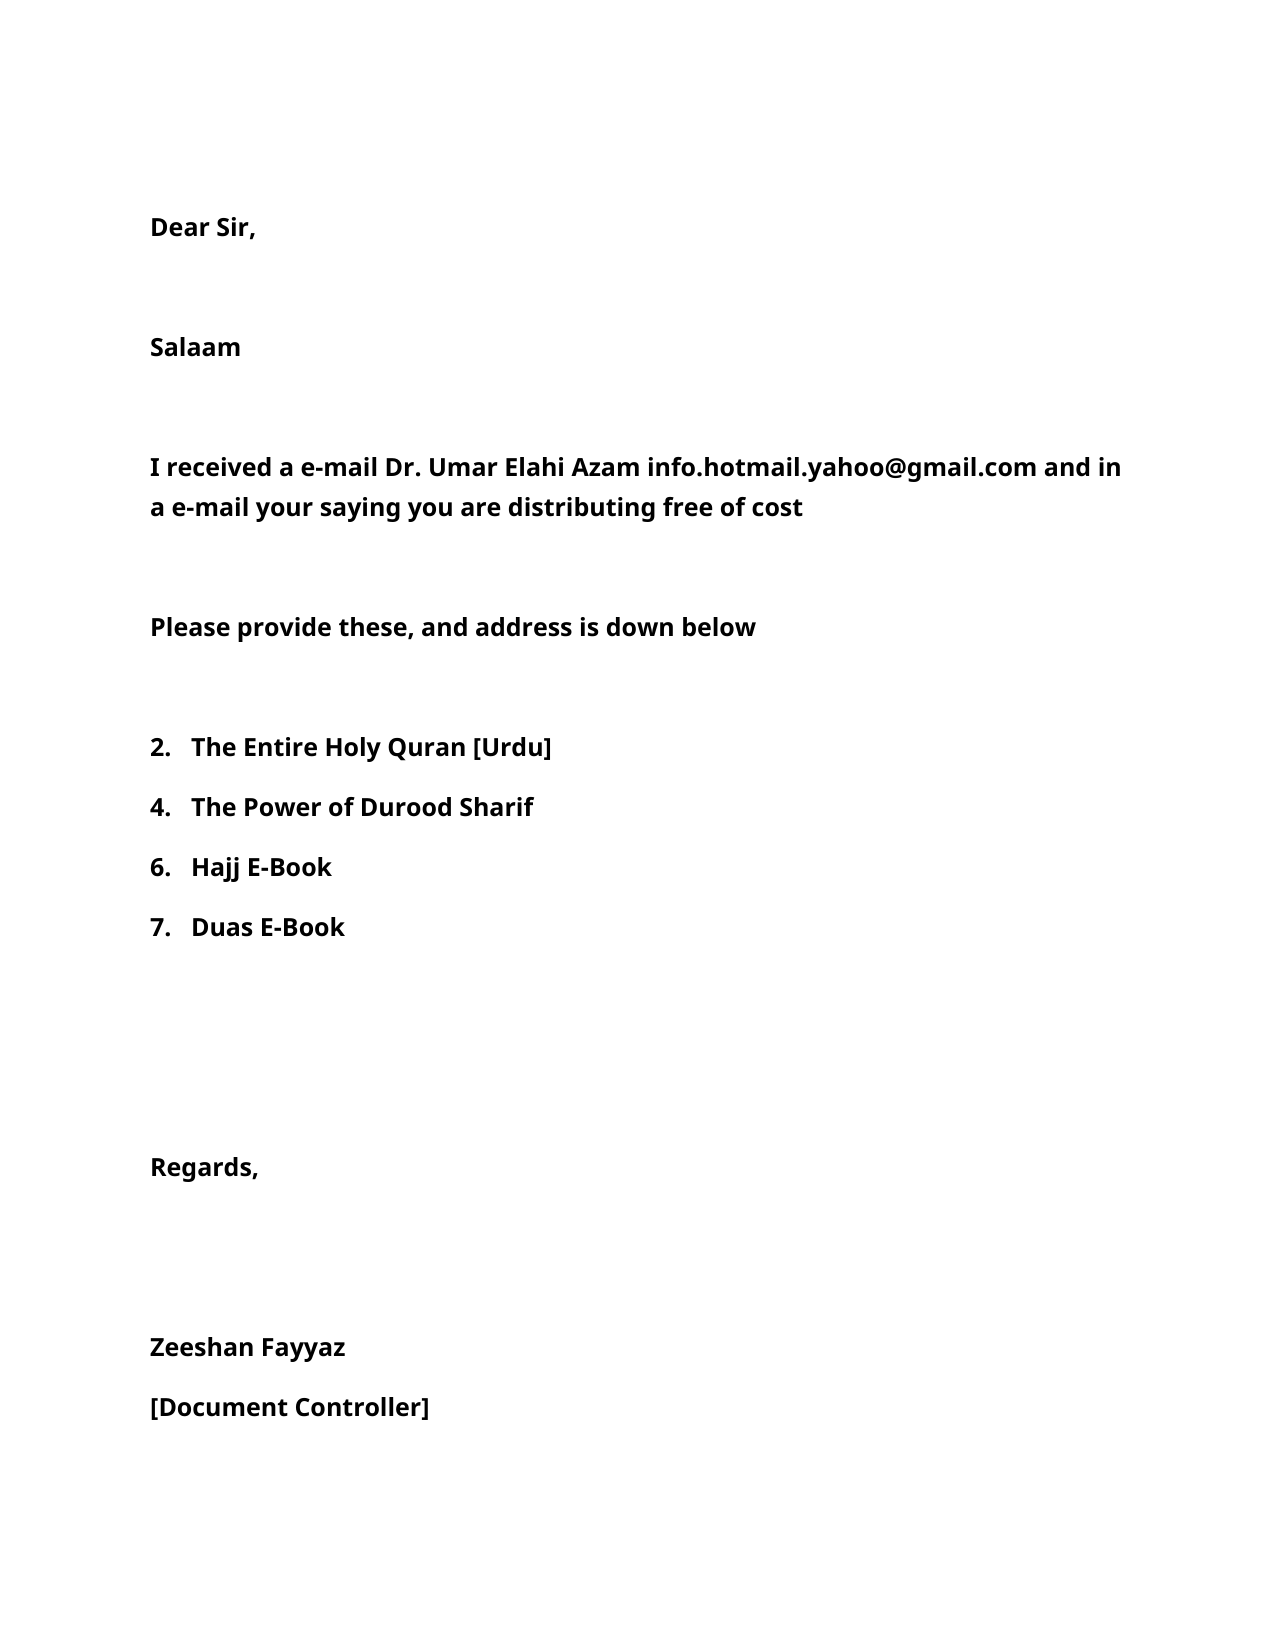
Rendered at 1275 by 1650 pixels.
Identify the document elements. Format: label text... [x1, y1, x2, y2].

text 7. Duas E-Book [150, 909, 1125, 943]
text 4. The Power of Durood Sharif [150, 789, 1125, 823]
text Salaam [150, 330, 1125, 364]
text Zeeshan Fayyaz [150, 1329, 1125, 1363]
text Regards, [150, 1149, 1125, 1183]
text 2. The Entire Holy Quran [Urdu] [150, 729, 1125, 763]
text Please provide these, and address is down below [150, 609, 1125, 643]
text [Document Controller] [150, 1389, 1125, 1423]
text 6. Hajj E-Book [150, 849, 1125, 883]
text I received a e-mail Dr. Umar Elahi Azam info.hotmail.yahoo@gmail.com and in a e-mail your saying you are distributing free of cost [150, 450, 1125, 523]
text Dear Sir, [150, 210, 1125, 244]
